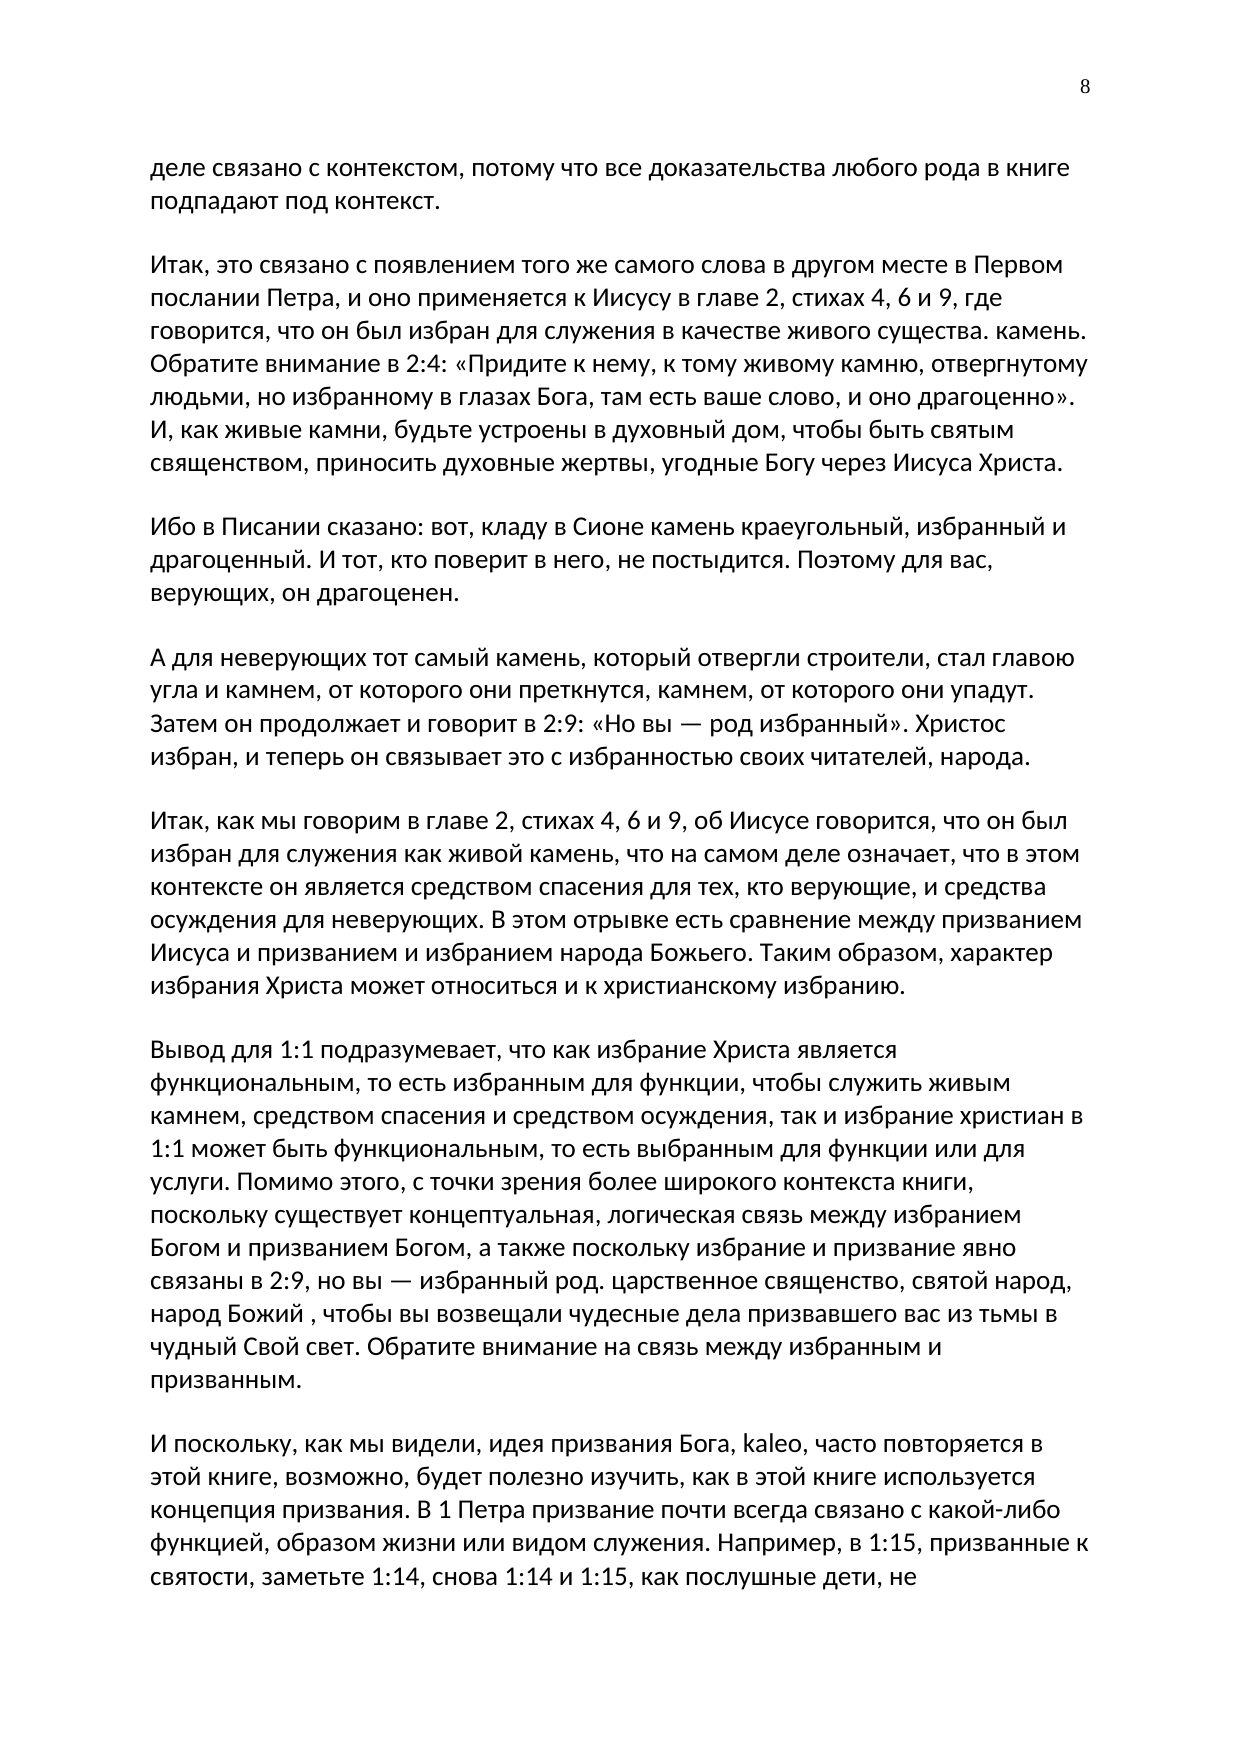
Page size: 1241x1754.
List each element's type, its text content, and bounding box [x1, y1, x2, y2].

text Итак, как мы говорим в главе 2, стихах 4, 6 и 9, об Иисусе говорится, что он был избран для служения как живой камень, что на самом деле означает, что в этом контексте он является средством спасения для тех, кто верующие, и средства осуждения для неверующих. В этом отрывке есть сравнение между призванием Иисуса и призванием и избранием народа Божьего. Таким образом, характер избрания Христа может относиться и к христианскому избранию. [150, 803, 1090, 1001]
text Вывод для 1:1 подразумевает, что как избрание Христа является функциональным, то есть избранным для функции, чтобы служить живым камнем, средством спасения и средством осуждения, так и избрание христиан в 1:1 может быть функциональным, то есть выбранным для функции или для услуги. Помимо этого, с точки зрения более широкого контекста книги, поскольку существует концептуальная, логическая связь между избранием Богом и призванием Богом, а также поскольку избрание и призвание явно связаны в 2:9, но вы — избранный род. царственное священство, святой народ, народ Божий , чтобы вы возвещали чудесные дела призвавшего вас из тьмы в чудный Свой свет. Обратите внимание на связь между избранным и призванным. [150, 1032, 1090, 1395]
text Ибо в Писании сказано: вот, кладу в Сионе камень краеугольный, избранный и драгоценный. И тот, кто поверит в него, не постыдится. Поэтому для вас, верующих, он драгоценен. [150, 509, 1090, 608]
text А для неверующих тот самый камень, который отвергли строители, стал главою угла и камнем, от которого они преткнутся, камнем, от которого они упадут. Затем он продолжает и говорит в 2:9: «Но вы — род избранный». Христос избран, и теперь он связывает это с избранностью своих читателей, народа. [150, 640, 1090, 772]
text Итак, это связано с появлением того же самого слова в другом месте в Первом послании Петра, и оно применяется к Иисусу в главе 2, стихах 4, 6 и 9, где говорится, что он был избран для служения в качестве живого существа. камень. Обратите внимание в 2:4: «Придите к нему, к тому живому камню, отвергнутому людьми, но избранному в глазах Бога, там есть ваше слово, и оно драгоценно». И, как живые камни, будьте устроены в духовный дом, чтобы быть святым священством, приносить духовные жертвы, угодные Богу через Иисуса Христа. [150, 247, 1090, 478]
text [150, 150, 1090, 216]
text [150, 1427, 1090, 1592]
